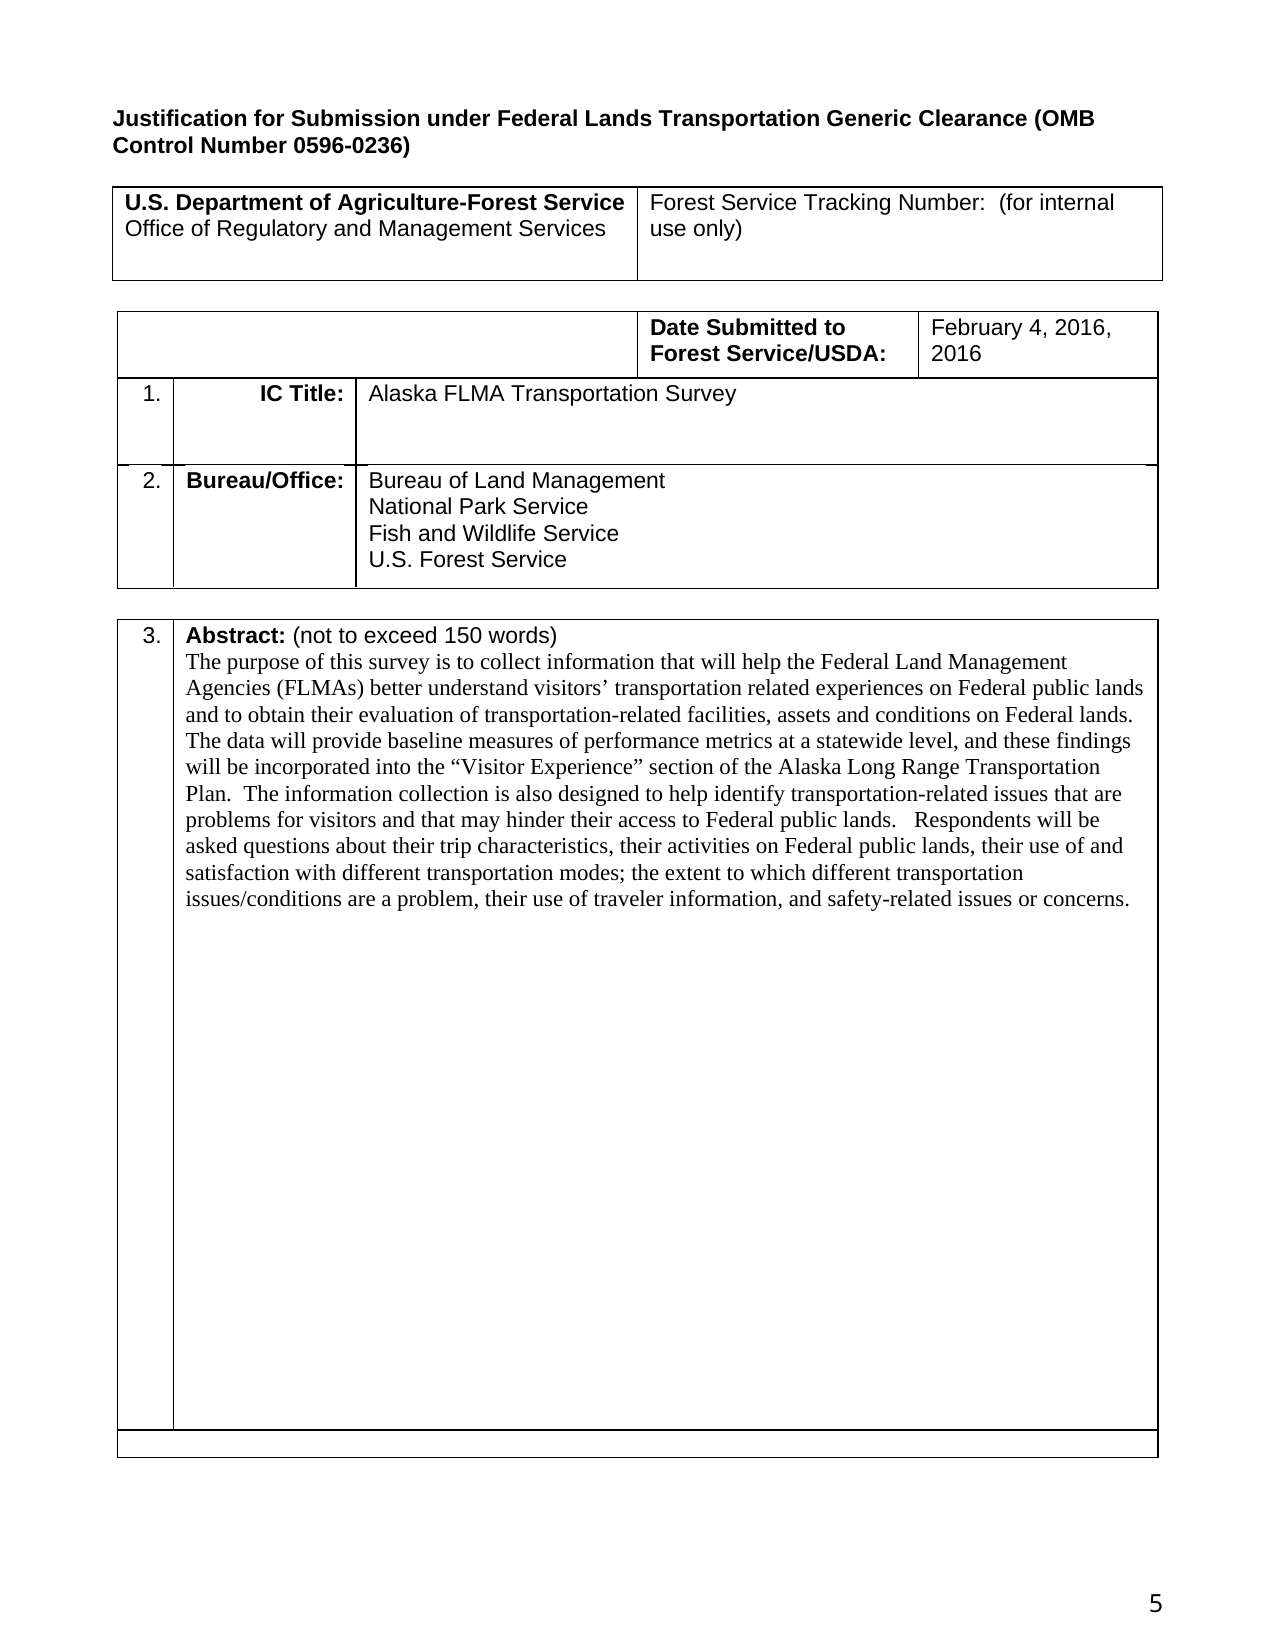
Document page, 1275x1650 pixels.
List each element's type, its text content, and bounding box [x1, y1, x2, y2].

table_header 3. [118, 620, 173, 1429]
list Justification for Submission under Federal Lands Transportation Generic Clearance (OMB Control Number 0596-0236) [113, 105, 1162, 158]
table_header Date Submitted to Forest Service/USDA: [638, 312, 918, 377]
table_cell Bureau/Office: [174, 466, 355, 587]
table_cell 1. [118, 379, 173, 464]
table_header Forest Service Tracking Number: (for internal use only) [638, 188, 1162, 280]
table_cell [118, 1431, 1157, 1457]
table_cell IC Title: [174, 379, 355, 464]
table_cell Bureau of Land Management National Park Service Fish and Wildlife Service U.S. Forest Service [357, 466, 1157, 587]
table_cell 2. [118, 466, 173, 587]
table_header [118, 312, 637, 377]
table_header Abstract: (not to exceed 150 words) The purpose of this survey is to collect information that will help the Federal Land Management Agencies (FLMAs) better understand visitors’ transportation related experiences on Federal public lands and to obtain their evaluation of transportation-related facilities, assets and conditions on Federal lands. The data will provide baseline measures of performance metrics at a statewide level, and these findings will be incorporated into the “Visitor Experience” section of the Alaska Long Range Transportation Plan. The information collection is also designed to help identify transportation-related issues that are problems for visitors and that may hinder their access to Federal public lands. Respondents will be asked questions about their trip characteristics, their activities on Federal public lands, their use of and satisfaction with different transportation modes; the extent to which different transportation issues/conditions are a problem, their use of traveler information, and safety-related issues or concerns. [174, 620, 1157, 1429]
table_cell Alaska FLMA Transportation Survey [357, 379, 1157, 464]
table_header U.S. Department of Agriculture-Forest Service Office of Regulatory and Management Services [113, 188, 637, 280]
table_header February 4, 2016, 2016 [919, 312, 1157, 377]
